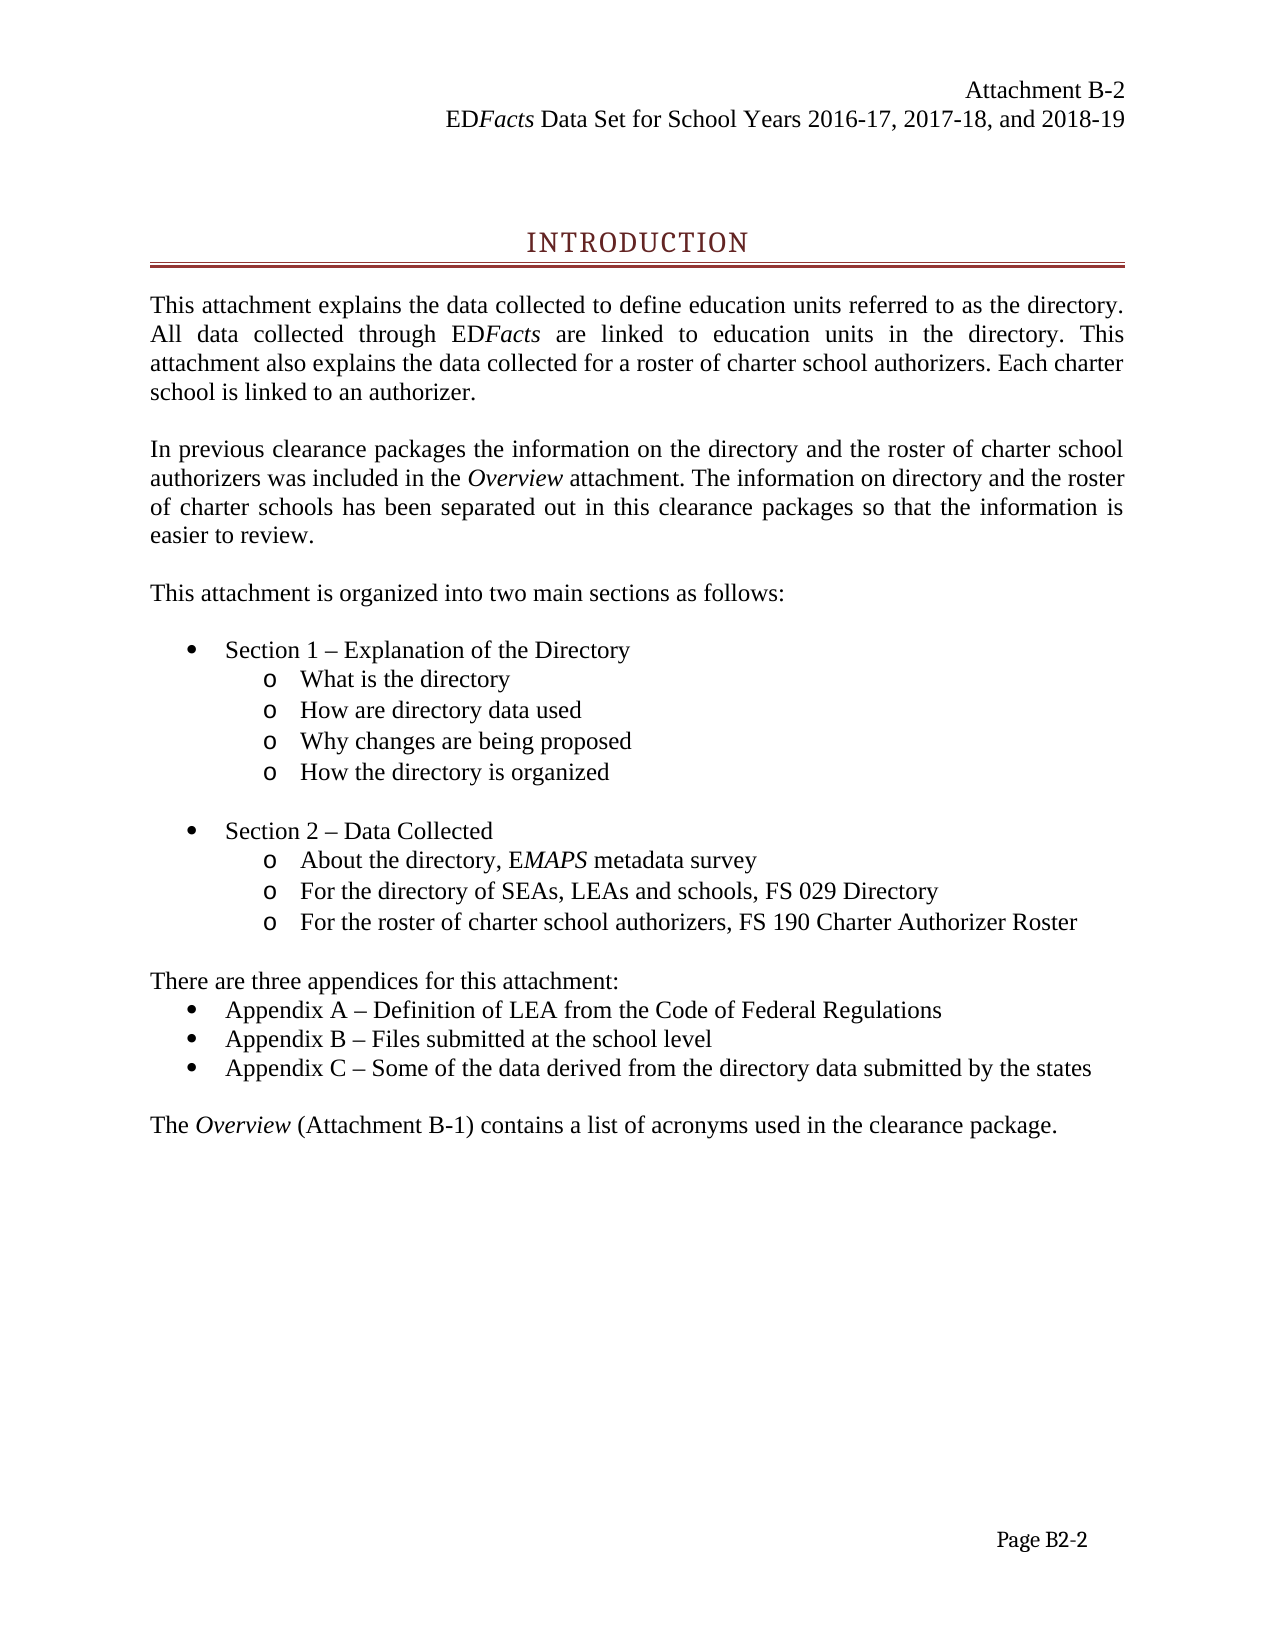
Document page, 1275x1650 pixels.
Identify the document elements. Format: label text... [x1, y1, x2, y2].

list Section 1 – Explanation of the Directory [187, 636, 1125, 664]
list For the roster of charter school authorizers, FS 190 Charter Authorizer Roster [262, 907, 1125, 938]
list Appendix B – Files submitted at the school level [187, 1024, 1125, 1053]
text There are three appendices for this attachment: [150, 966, 1125, 995]
list In previous clearance packages the information on the directory and the roster of charter school authorizers was included in the Overview attachment. The information on directory and the roster of charter schools has been separated out in this clearance packages so that the information is easier to review. [150, 434, 1125, 549]
list Why changes are being proposed [262, 726, 1125, 757]
list This attachment is organized into two main sections as follows: [150, 578, 1125, 607]
text The Overview (Attachment B-1) contains a list of acronyms used in the clearance package. [150, 1110, 1125, 1139]
list Section 2 – Data Collected [187, 816, 1125, 845]
list For the directory of SEAs, LEAs and schools, FS 029 Directory [262, 876, 1125, 907]
list About the directory, EMAPS metadata survey [262, 845, 1125, 876]
list This attachment explains the data collected to define education units referred to as the directory. All data collected through EDFacts are linked to education units in the directory. This attachment also explains the data collected for a roster of charter school authorizers. Each charter school is linked to an authorizer. [150, 291, 1125, 406]
list What is the directory [262, 664, 1125, 695]
list How the directory is organized [262, 757, 1125, 788]
list Appendix A – Definition of LEA from the Code of Federal Regulations [187, 995, 1125, 1024]
list Appendix C – Some of the data derived from the directory data submitted by the states [187, 1053, 1125, 1081]
list How are directory data used [262, 695, 1125, 726]
subtitle Introduction [150, 226, 1125, 262]
